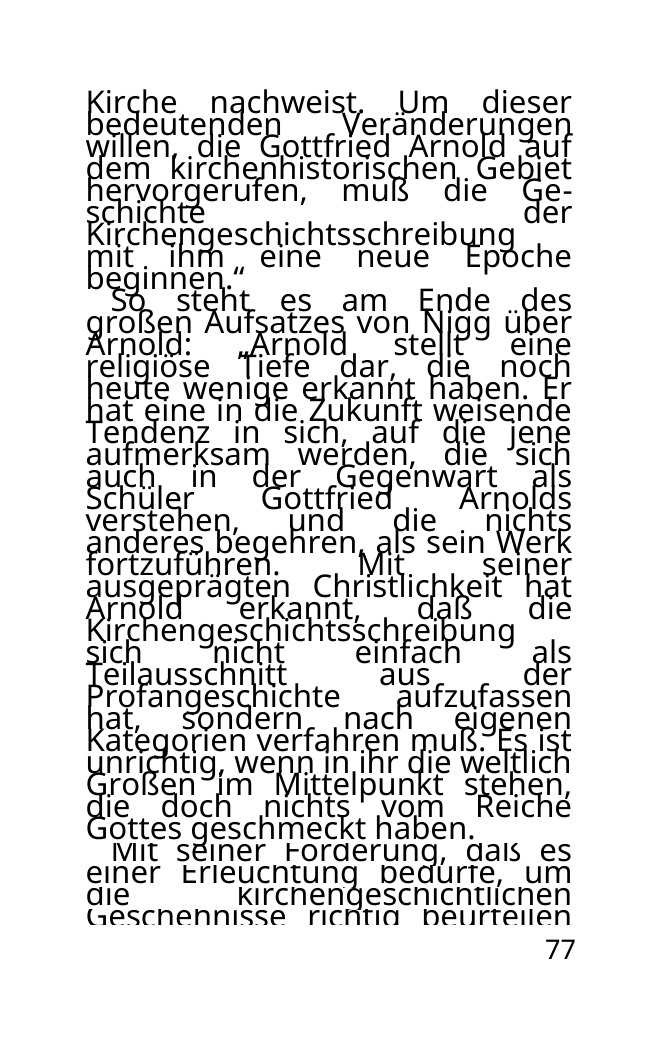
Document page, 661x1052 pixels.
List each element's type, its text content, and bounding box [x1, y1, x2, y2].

text Mit seiner Forderung, daß es einer Erleuchtung bedürfe, um die kirchengeschichtlichen Geschehnisse richtig beurteilen zu können, ergibt sich der Ruf nach einer pneumatischen Geschichtsschreibung. Der von Arnold in dieser Hinsicht stark angeregte Gerhard Tersteegen hat mit seinen wundervollen .Lebensbeschreibungen heiliger Seelen“ ein Beispiel einer solch charismatischen Geschichtsschreibung gegeben, welche ganz in der Linie von Arnolds Bestrebungen liegt, und die das Bild des echten Christentums enthüllt, das vom Glanze Gottes beschienen ist.“ [85, 843, 572, 925]
text Kirche nachweist. Um dieser bedeutenden Veränderungen willen, die Gottfried Arnold auf dem kirchenhistorischen Gebiet hervorgerufen, muß die Geschichte der Kirchengeschichtsschreibung mit ihm eine neue Epoche beginnen.“ [85, 96, 572, 294]
text 77 [545, 938, 576, 965]
text So steht es am Ende des großen Aufsatzes von Nigg über Arnold: „Arnold stellt eine religiöse Tiefe dar, die noch heute wenige erkannt haben. Er hat eine in die Zukunft weisende Tendenz in sich, auf die jene aufmerksam werden, die sich auch in der Gegenwart als Schüler Gottfried Arnolds verstehen, und die nichts anderes begehren, als sein Werk fortzuführen. Mit seiner ausgeprägten Christlichkeit hat Arnold erkannt, daß die Kirchengeschichtsschreibung sich nicht einfach als Teilausschnitt aus der Profangeschichte aufzufassen hat, sondern nach eigenen Kategorien verfahren muß. Es ist unrichtig, wenn in ihr die weltlich Großen im Mittelpunkt stehen, die doch nichts vom Reiche Gottes geschmeckt haben. [85, 294, 572, 843]
